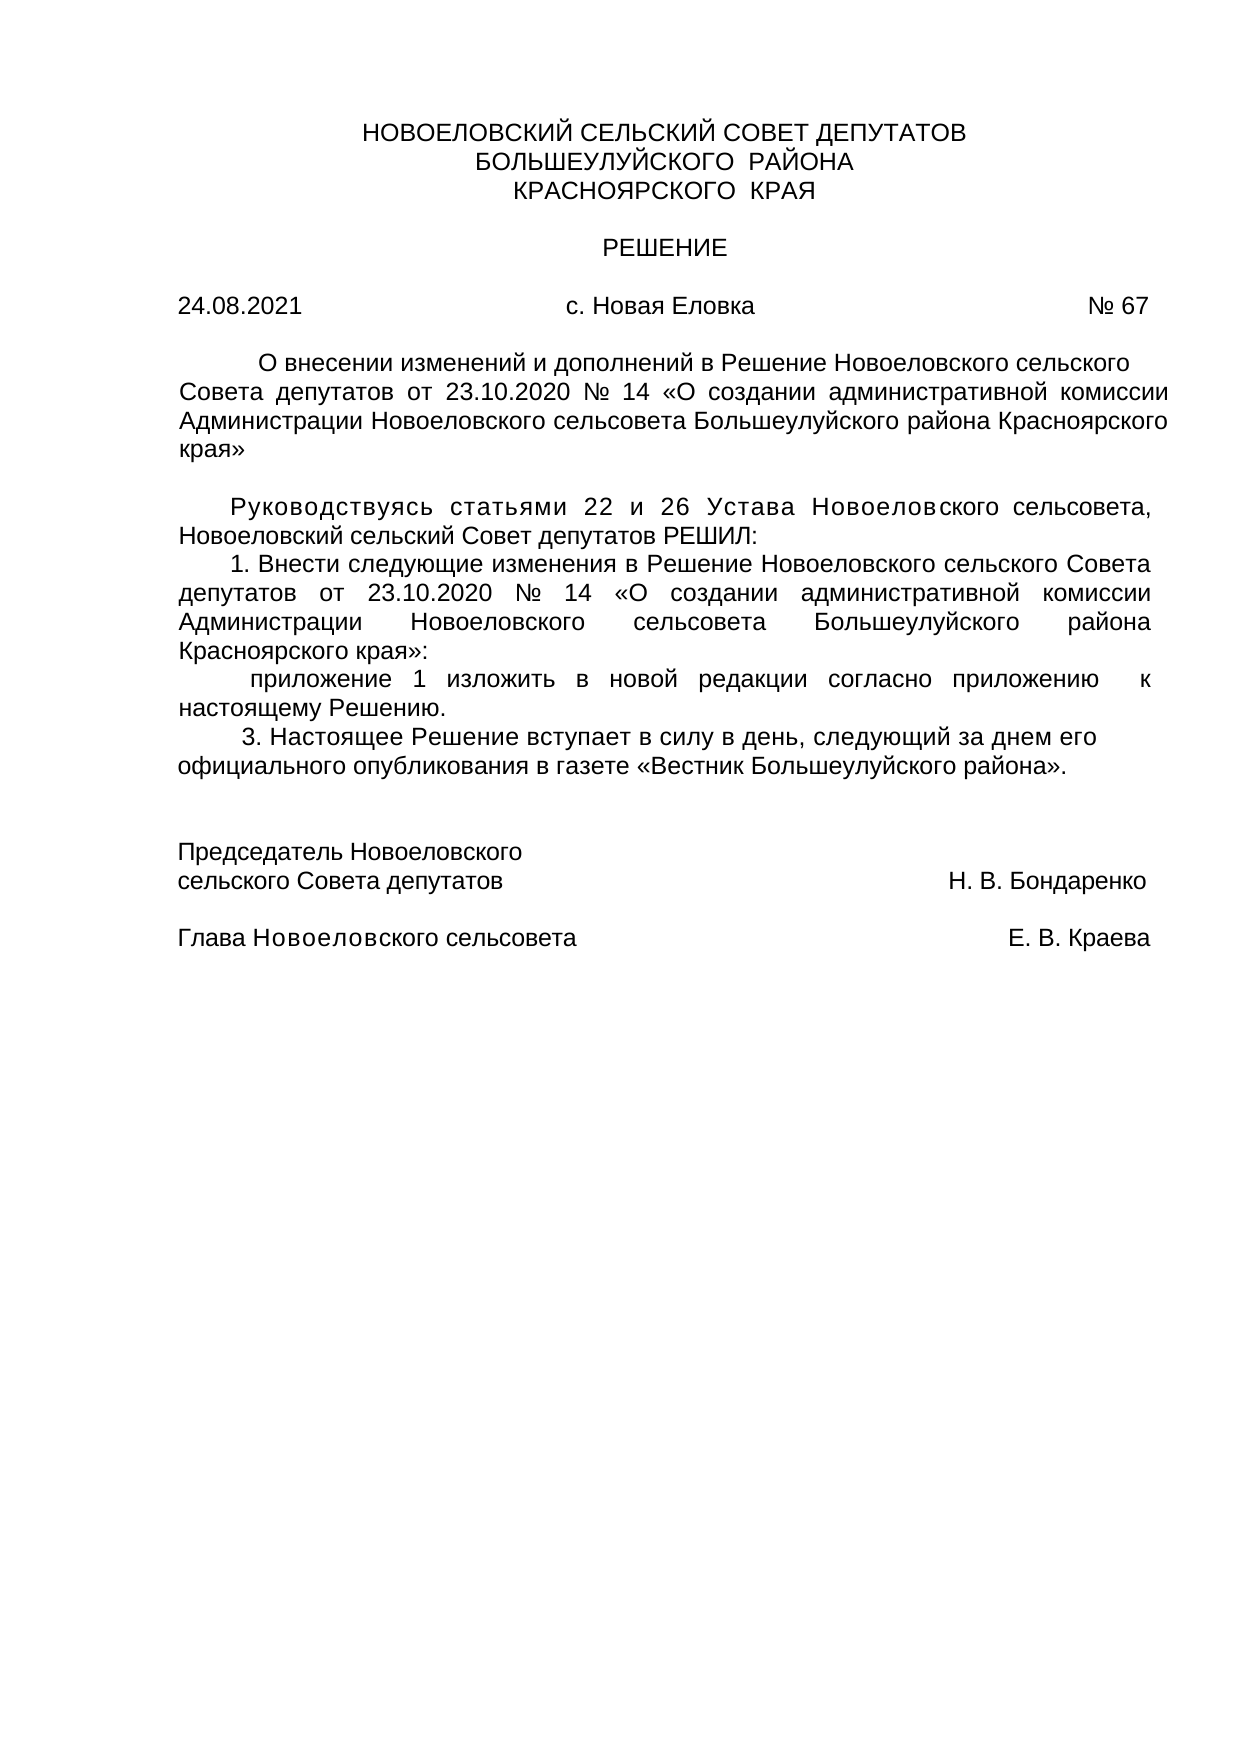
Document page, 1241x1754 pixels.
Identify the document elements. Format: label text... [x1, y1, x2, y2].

text приложение 1 изложить в новой редакции согласно приложению к настоящему Решению. [178, 664, 1152, 722]
text О внесении изменений и дополнений в Решение Новоеловского сельского [179, 348, 1169, 377]
text сельского Совета депутатов Н. В. Бондаренко [177, 866, 1152, 894]
text НОВОЕЛОВСКИЙ СЕЛЬСКИЙ СОВЕТ ДЕПУТАТОВ [177, 118, 1152, 147]
text официального опубликования в газете «Вестник Большеулуйского района». [177, 751, 1152, 779]
text Совета депутатов от 23.10.2020 № 14 «О создании административной комиссии Администрации Новоеловского сельсовета Большеулуйского района Красноярского края» [179, 377, 1169, 463]
text 1. Внести следующие изменения в Решение Новоеловского сельского Совета депутатов от 23.10.2020 № 14 «О создании административной комиссии Администрации Новоеловского сельсовета Большеулуйского района Красноярского края»: [178, 549, 1152, 664]
text БОЛЬШЕУЛУЙСКОГО РАЙОНА [177, 147, 1152, 176]
text Руководствуясь статьями 22 и 26 Устава Новоеловского сельсовета, Новоеловский сельский Совет депутатов РЕШИЛ: [178, 492, 1152, 549]
text Глава Новоеловского сельсовета Е. В. Краева [177, 923, 1152, 952]
text 24.08.2021 с. Новая Еловка № 67 [177, 291, 1152, 319]
text РЕШЕНИЕ [177, 233, 1152, 262]
text Председатель Новоеловского [177, 837, 1152, 866]
text 3. Настоящее Решение вступает в силу в день, следующий за днем его [179, 722, 1169, 751]
text КРАСНОЯРСКОГО КРАЯ [177, 176, 1152, 204]
